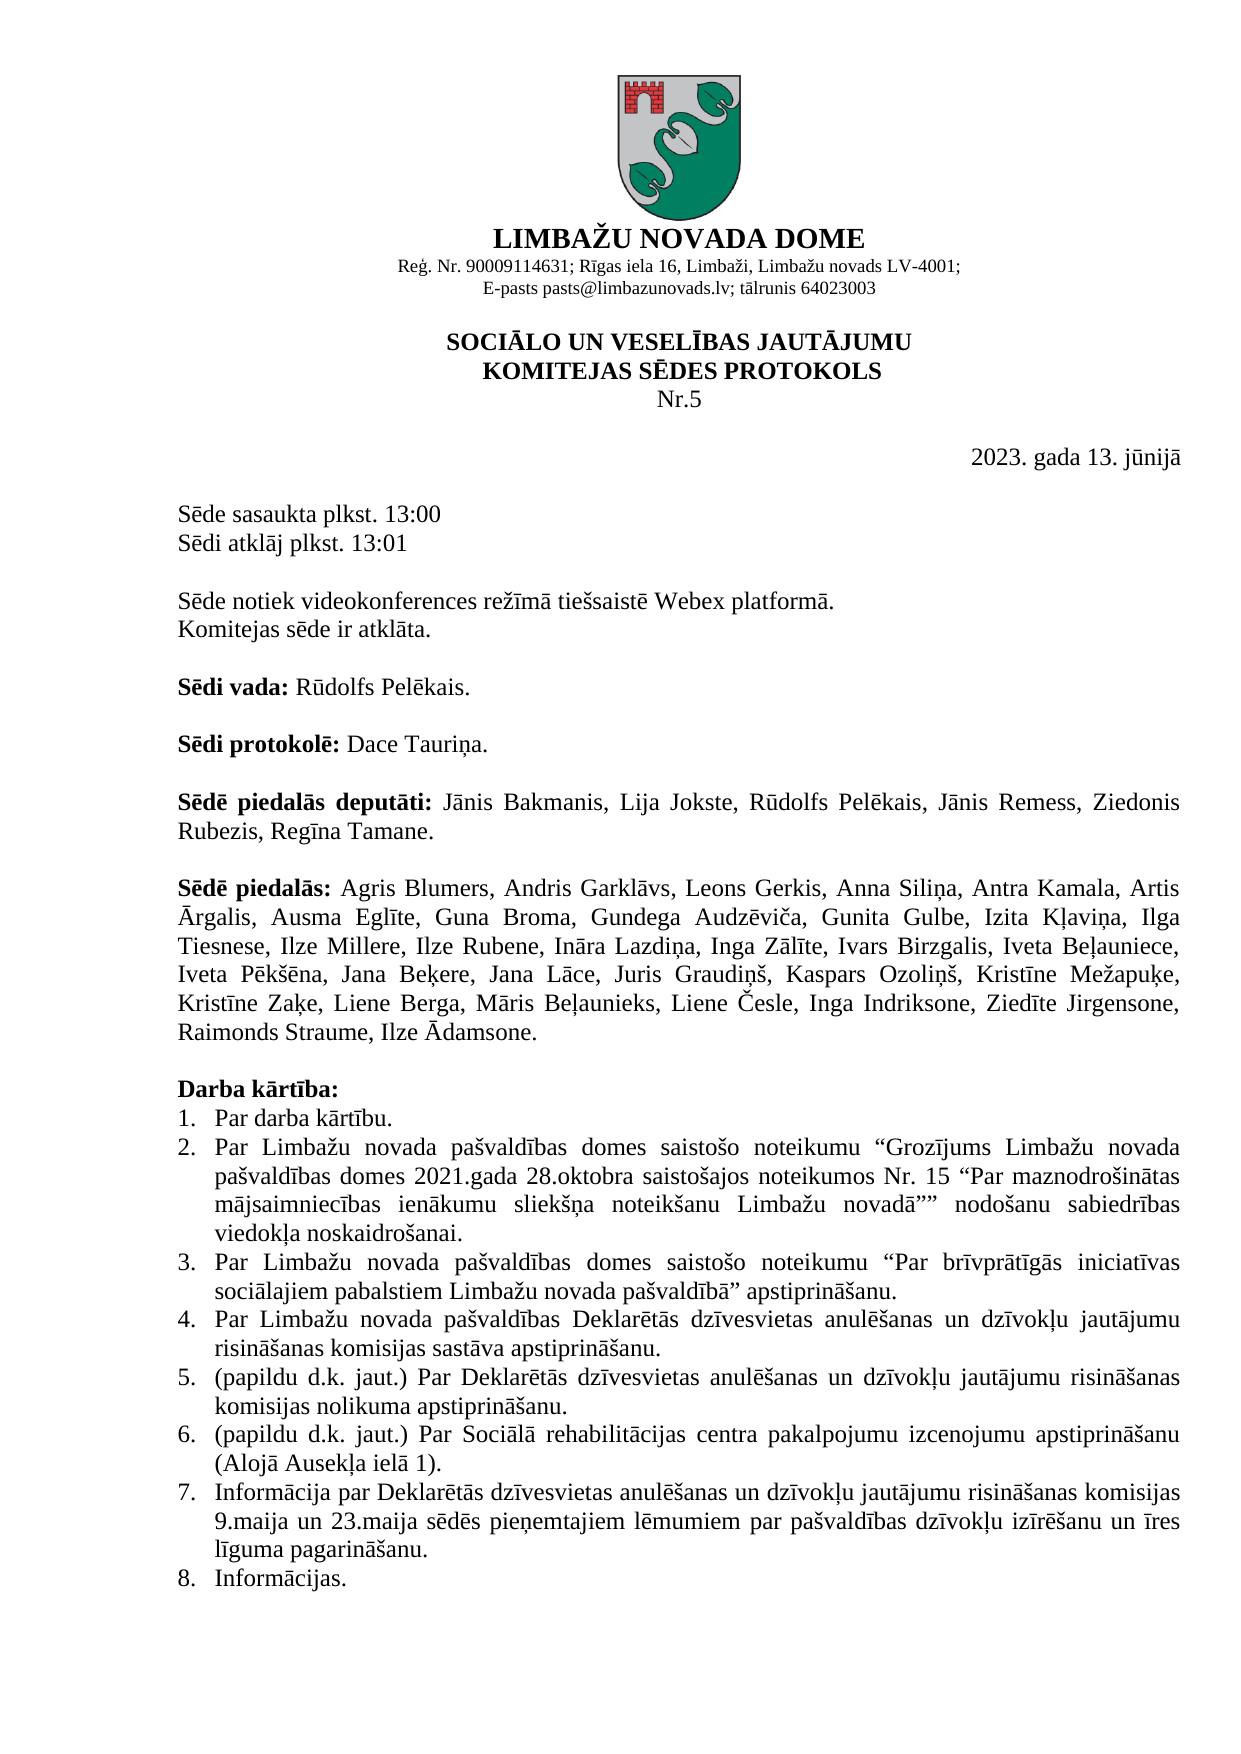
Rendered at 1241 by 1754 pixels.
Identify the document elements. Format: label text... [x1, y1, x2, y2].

list (papildu d.k. jaut.) Par Deklarētās dzīvesvietas anulēšanas un dzīvokļu jautājumu risināšanas komisijas nolikuma apstiprināšanu. [177, 1362, 1181, 1419]
list Informācijas. [177, 1563, 1181, 1592]
text Komitejas sēde ir atklāta. [177, 614, 1181, 643]
text Sēdi atklāj plkst. 13:01 [177, 528, 1181, 557]
text Sēde notiek videokonferences režīmā tiešsaistē Webex platformā. [177, 586, 1181, 614]
list Par darba kārtību. [177, 1103, 1181, 1132]
list (papildu d.k. jaut.) Par Sociālā rehabilitācijas centra pakalpojumu izcenojumu apstiprināšanu (Alojā Ausekļa ielā 1). [177, 1419, 1181, 1477]
picture [616, 73, 743, 222]
text 2023. gada 13. jūnijā [177, 442, 1181, 471]
text Sēdē piedalās deputāti: Jānis Bakmanis, Lija Jokste, Rūdolfs Pelēkais, Jānis Remess, Ziedonis Rubezis, Regīna Tamane. [177, 787, 1181, 844]
list Informācija par Deklarētās dzīvesvietas anulēšanas un dzīvokļu jautājumu risināšanas komisijas 9.maija un 23.maija sēdēs pieņemtajiem lēmumiem par pašvaldības dzīvokļu izīrēšanu un īres līguma pagarināšanu. [177, 1477, 1181, 1563]
list Par Limbažu novada pašvaldības domes saistošo noteikumu “Par brīvprātīgās iniciatīvas sociālajiem pabalstiem Limbažu novada pašvaldībā” apstiprināšanu. [177, 1247, 1181, 1304]
text Sēdi protokolē: Dace Tauriņa. [177, 729, 1181, 758]
text Sēdē piedalās: Agris Blumers, Andris Garklāvs, Leons Gerkis, Anna Siliņa, Antra Kamala, Artis Ārgalis, Ausma Eglīte, Guna Broma, Gundega Audzēviča, Gunita Gulbe, Izita Kļaviņa, Ilga Tiesnese, Ilze Millere, Ilze Rubene, Ināra Lazdiņa, Inga Zālīte, Ivars Birzgalis, Iveta Beļauniece, Iveta Pēkšēna, Jana Beķere, Jana Lāce, Juris Graudiņš, Kaspars Ozoliņš, Kristīne Mežapuķe, Kristīne Zaķe, Liene Berga, Māris Beļaunieks, Liene Česle, Inga Indriksone, Ziedīte Jirgensone, Raimonds Straume, Ilze Ādamsone. [177, 873, 1181, 1046]
list Par Limbažu novada pašvaldības Deklarētās dzīvesvietas anulēšanas un dzīvokļu jautājumu risināšanas komisijas sastāva apstiprināšanu. [177, 1304, 1181, 1362]
text Darba kārtība: [177, 1074, 1181, 1103]
text KOMITEJAS SĒDES PROTOKOLS [177, 356, 1181, 384]
text Nr.5 [177, 384, 1181, 413]
text SOCIĀLO UN VESELĪBAS JAUTĀJUMU [177, 327, 1181, 356]
text Sēdi vada: Rūdolfs Pelēkais. [177, 672, 1181, 701]
text Sēde sasaukta plkst. 13:00 [177, 499, 1181, 528]
